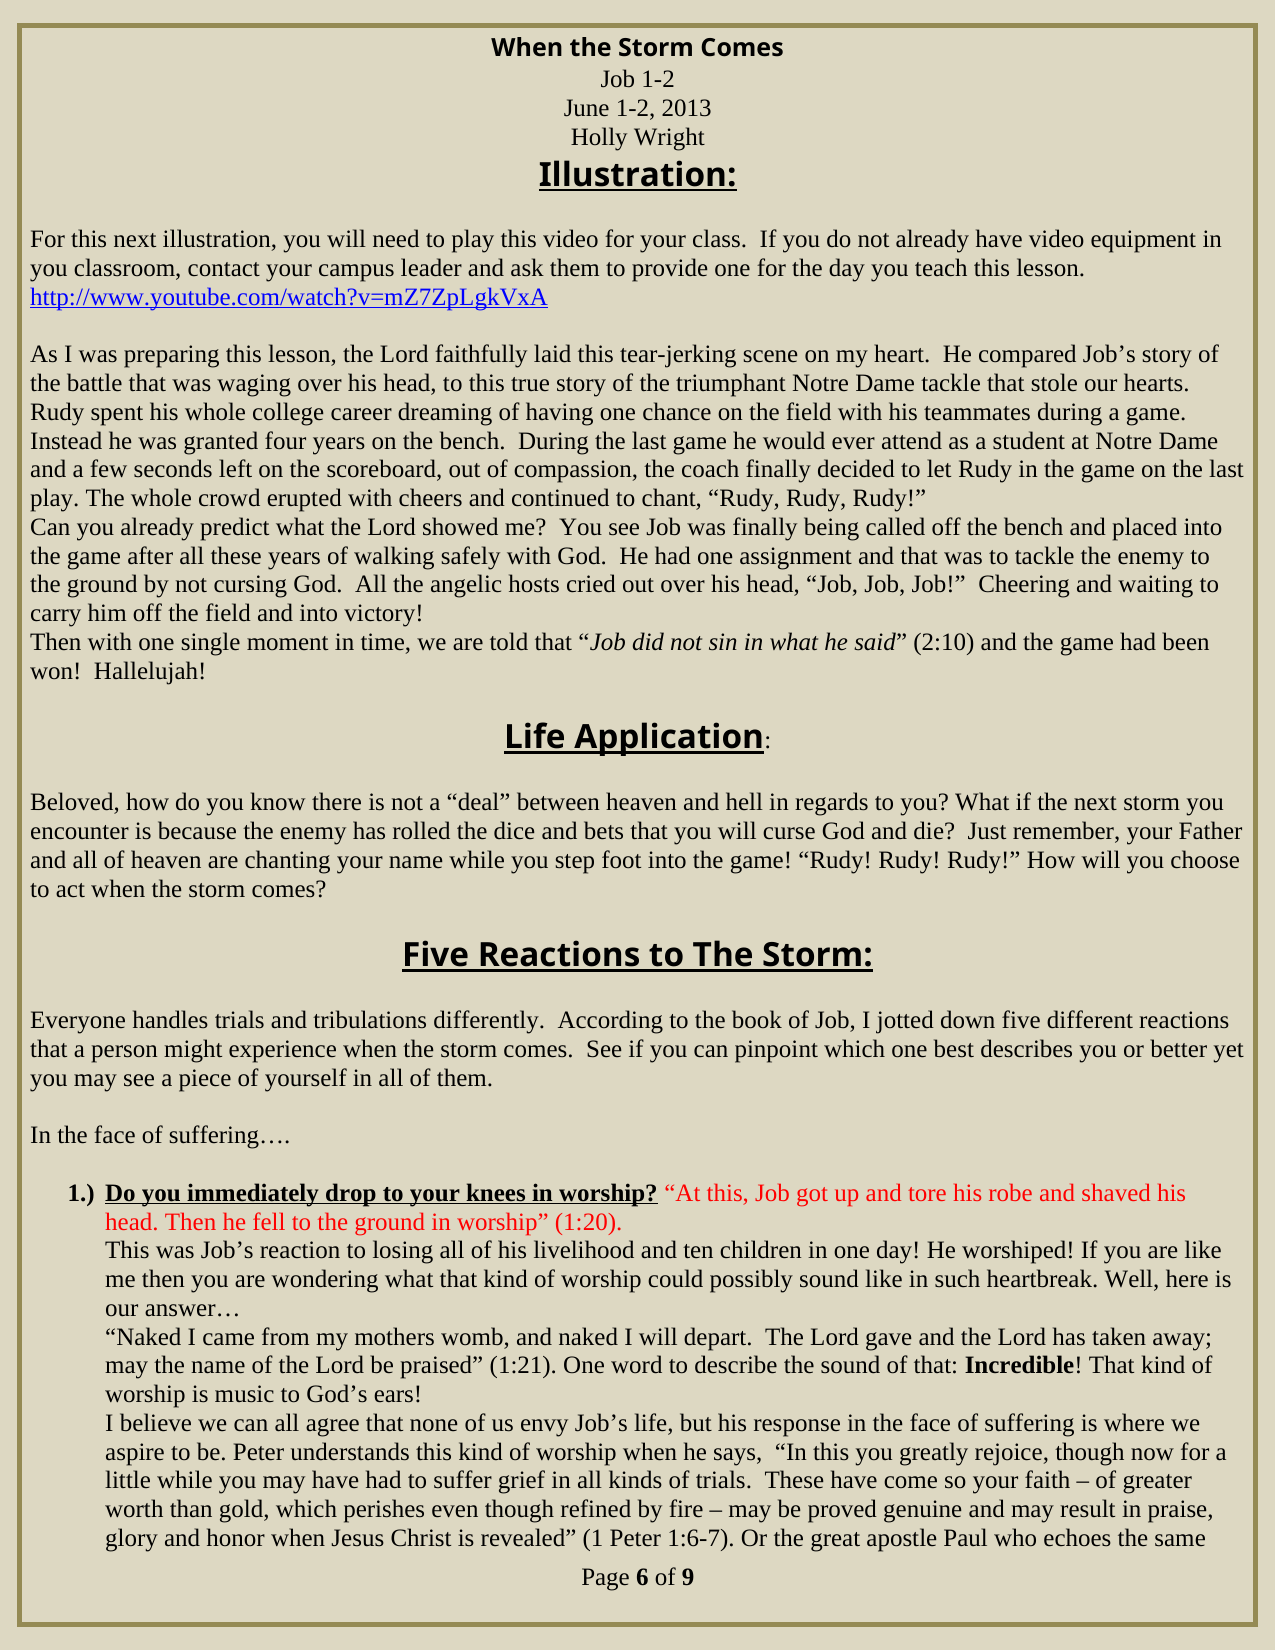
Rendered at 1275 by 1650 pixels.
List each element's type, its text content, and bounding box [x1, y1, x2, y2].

text Can you already predict what the Lord showed me? You see Job was finally being called off the bench and placed into the game after all these years of walking safely with God. He had one assignment and that was to tackle the enemy to the ground by not cursing God. All the angelic hosts cried out over his head, “Job, Job, Job!” Cheering and waiting to carry him off the field and into victory! [30, 512, 1245, 627]
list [105, 1408, 1245, 1552]
text Beloved, how do you know there is not a “deal” between heaven and hell in regards to you? What if the next storm you encounter is because the enemy has rolled the dice and bets that you will curse God and die? Just remember, your Father and all of heaven are chanting your name while you step foot into the game! “Rudy! Rudy! Rudy!” How will you choose to act when the storm comes? [30, 787, 1245, 902]
text http://www.youtube.com/watch?v=mZ7ZpLgkVxA [30, 282, 1245, 311]
list This was Job’s reaction to losing all of his livelihood and ten children in one day! He worshiped! If you are like me then you are wondering what that kind of worship could possibly sound like in such heartbreak. Well, here is our answer… [105, 1235, 1245, 1322]
text Illustration: [30, 150, 1245, 196]
text Life Application: [30, 713, 1245, 759]
list Do you immediately drop to your knees in worship? “At this, Job got up and tore his robe and shaved his head. Then he fell to the ground in worship” (1:20). [67, 1178, 1245, 1235]
text Five Reactions to The Storm: [30, 931, 1245, 977]
text Then with one single moment in time, we are told that “Job did not sin in what he said” (2:10) and the game had been won! Hallelujah! [30, 627, 1245, 684]
text As I was preparing this lesson, the Lord faithfully laid this tear-jerking scene on my heart. He compared Job’s story of the battle that was waging over his head, to this true story of the triumphant Notre Dame tackle that stole our hearts. Rudy spent his whole college career dreaming of having one chance on the field with his teammates during a game. Instead he was granted four years on the bench. During the last game he would ever attend as a student at Notre Dame and a few seconds left on the scoreboard, out of compassion, the coach finally decided to let Rudy in the game on the last play. The whole crowd erupted with cheers and continued to chant, “Rudy, Rudy, Rudy!” [30, 339, 1245, 512]
text In the face of suffering…. [30, 1120, 1245, 1149]
text For this next illustration, you will need to play this video for your class. If you do not already have video equipment in you classroom, contact your campus leader and ask them to provide one for the day you teach this lesson. [30, 224, 1245, 282]
list “Naked I came from my mothers womb, and naked I will depart. The Lord gave and the Lord has taken away; may the name of the Lord be praised” (1:21). One word to describe the sound of that: Incredible! That kind of worship is music to God’s ears! [105, 1322, 1245, 1408]
text Everyone handles trials and tribulations differently. According to the book of Job, I jotted down five different reactions that a person might experience when the storm comes. See if you can pinpoint which one best describes you or better yet you may see a piece of yourself in all of them. [30, 1005, 1245, 1092]
